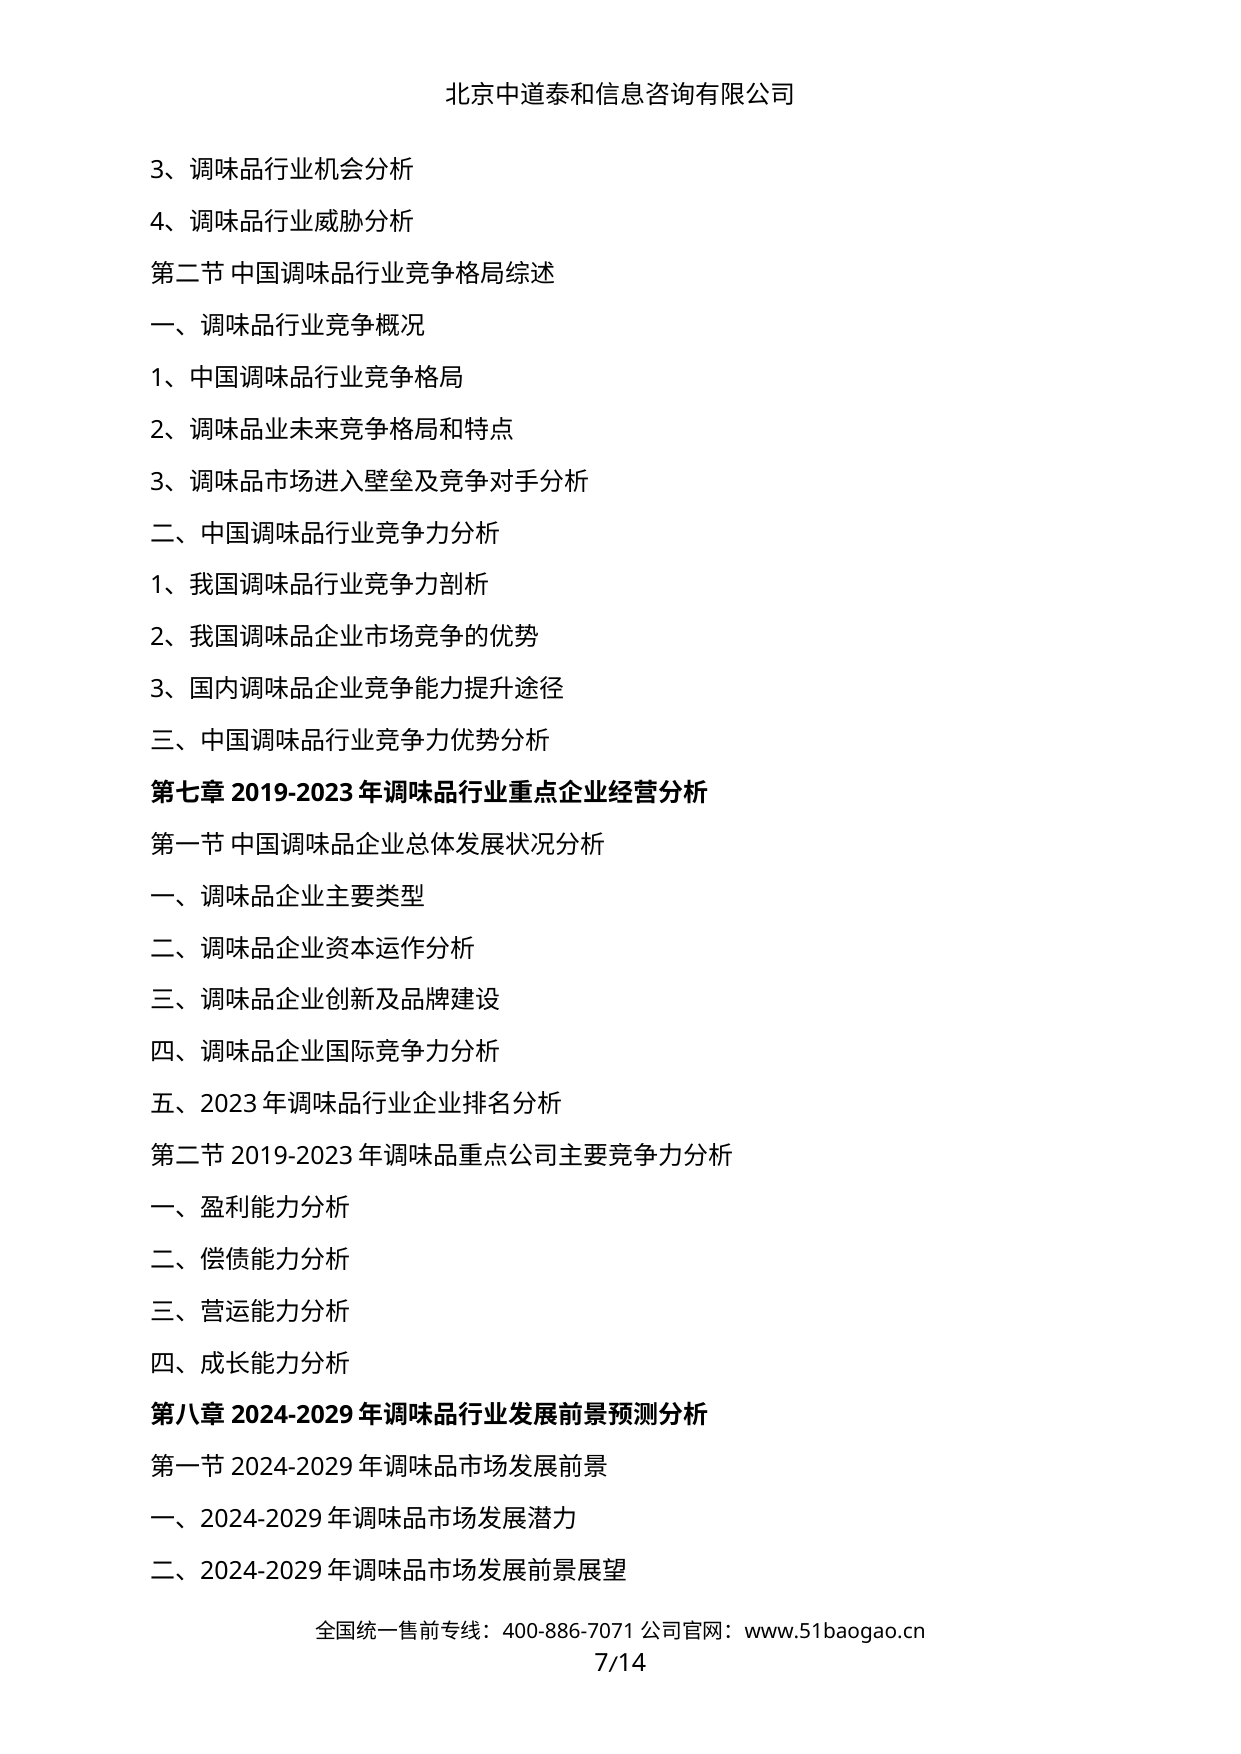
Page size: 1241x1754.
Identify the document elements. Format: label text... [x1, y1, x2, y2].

text 二、2024-2029年调味品市场发展前景展望 [150, 1551, 1090, 1587]
text 二、调味品企业资本运作分析 [150, 928, 1090, 964]
text 四、调味品企业国际竞争力分析 [150, 1032, 1090, 1068]
text 四、成长能力分析 [150, 1343, 1090, 1379]
text 3、调味品市场进入壁垒及竞争对手分析 [150, 461, 1090, 497]
text 2、我国调味品企业市场竞争的优势 [150, 617, 1090, 653]
text 三、中国调味品行业竞争力优势分析 [150, 721, 1090, 757]
text 一、调味品企业主要类型 [150, 876, 1090, 912]
text 第二节 2019-2023年调味品重点公司主要竞争力分析 [150, 1136, 1090, 1172]
text 第一节 2024-2029年调味品市场发展前景 [150, 1447, 1090, 1483]
text 一、调味品行业竞争概况 [150, 306, 1090, 342]
text 3、国内调味品企业竞争能力提升途径 [150, 669, 1090, 705]
text 二、中国调味品行业竞争力分析 [150, 513, 1090, 549]
text 3、调味品行业机会分析 [150, 150, 1090, 186]
text 第二节 中国调味品行业竞争格局综述 [150, 254, 1090, 290]
text 第八章 2024-2029年调味品行业发展前景预测分析 [150, 1395, 1090, 1431]
text 2、调味品业未来竞争格局和特点 [150, 409, 1090, 446]
text 1、我国调味品行业竞争力剖析 [150, 565, 1090, 601]
text 1、中国调味品行业竞争格局 [150, 357, 1090, 394]
text 五、2023年调味品行业企业排名分析 [150, 1084, 1090, 1120]
text 4、调味品行业威胁分析 [150, 202, 1090, 238]
text 第七章 2019-2023年调味品行业重点企业经营分析 [150, 772, 1090, 809]
text 二、偿债能力分析 [150, 1239, 1090, 1276]
text 一、盈利能力分析 [150, 1187, 1090, 1224]
text 第一节 中国调味品企业总体发展状况分析 [150, 824, 1090, 861]
text 一、2024-2029年调味品市场发展潜力 [150, 1499, 1090, 1535]
text 三、营运能力分析 [150, 1291, 1090, 1327]
text 三、调味品企业创新及品牌建设 [150, 980, 1090, 1016]
